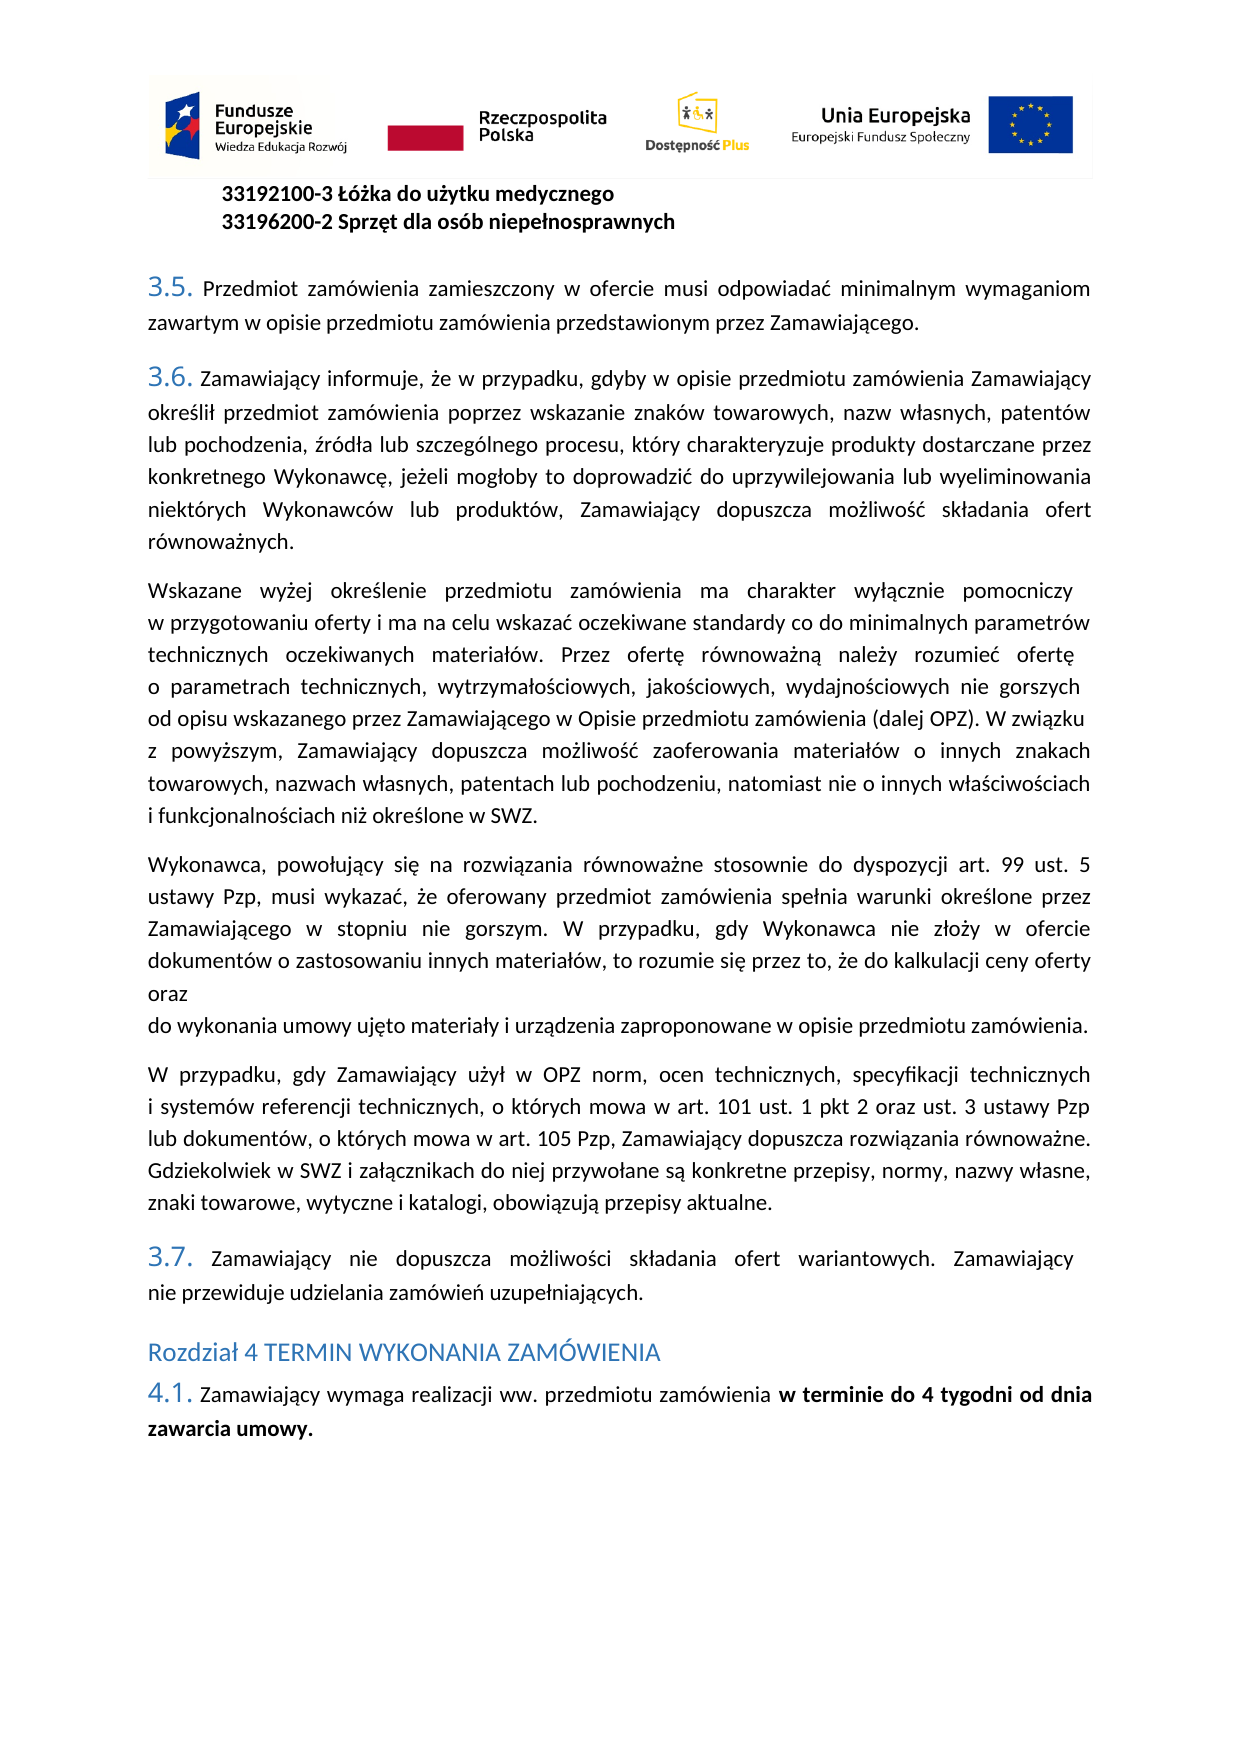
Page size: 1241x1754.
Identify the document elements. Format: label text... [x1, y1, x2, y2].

text 3.5. Przedmiot zamówienia zamieszczony w ofercie musi odpowiadać minimalnym wymaganiom zawartym w opisie przedmiotu zamówienia przedstawionym przez Zamawiającego. [148, 267, 1093, 336]
text 3.7. Zamawiający nie dopuszcza możliwości składania ofert wariantowych. Zamawiający nie przewiduje udzielania zamówień uzupełniających. [148, 1237, 1093, 1306]
text 33192100-3 Łóżka do użytku medycznego [221, 179, 1093, 207]
text 33196200-2 Sprzęt dla osób niepełnosprawnych [221, 207, 1093, 235]
text 3.6. Zamawiający informuje, że w przypadku, gdyby w opisie przedmiotu zamówienia Zamawiający określił przedmiot zamówienia poprzez wskazanie znaków towarowych, nazw własnych, patentów lub pochodzenia, źródła lub szczególnego procesu, który charakteryzuje produkty dostarczane przez konkretnego Wykonawcę, jeżeli mogłoby to doprowadzić do uprzywilejowania lub wyeliminowania niektórych Wykonawców lub produktów, Zamawiający dopuszcza możliwość składania ofert równoważnych. [148, 357, 1093, 555]
text Wykonawca, powołujący się na rozwiązania równoważne stosownie do dyspozycji art. 99 ust. 5 ustawy Pzp, musi wykazać, że oferowany przedmiot zamówienia spełnia warunki określone przez Zamawiającego w stopniu nie gorszym. W przypadku, gdy Wykonawca nie złoży w ofercie dokumentów o zastosowaniu innych materiałów, to rozumie się przez to, że do kalkulacji ceny oferty oraz do wykonania umowy ujęto materiały i urządzenia zaproponowane w opisie przedmiotu zamówienia. [148, 850, 1093, 1039]
subtitle Rozdział 4 TERMIN WYKONANIA ZAMÓWIENIA [148, 1336, 1093, 1368]
text W przypadku, gdy Zamawiający użył w OPZ norm, ocen technicznych, specyfikacji technicznych i systemów referencji technicznych, o których mowa w art. 101 ust. 1 pkt 2 oraz ust. 3 ustawy Pzp lub dokumentów, o których mowa w art. 105 Pzp, Zamawiający dopuszcza rozwiązania równoważne. Gdziekolwiek w SWZ i załącznikach do niej przywołane są konkretne przepisy, normy, nazwy własne, znaki towarowe, wytyczne i katalogi, obowiązują przepisy aktualne. [148, 1060, 1093, 1216]
text Wskazane wyżej określenie przedmiotu zamówienia ma charakter wyłącznie pomocniczy w przygotowaniu oferty i ma na celu wskazać oczekiwane standardy co do minimalnych parametrów technicznych oczekiwanych materiałów. Przez ofertę równoważną należy rozumieć ofertę o parametrach technicznych, wytrzymałościowych, jakościowych, wydajnościowych nie gorszych od opisu wskazanego przez Zamawiającego w Opisie przedmiotu zamówienia (dalej OPZ). W związku z powyższym, Zamawiający dopuszcza możliwość zaoferowania materiałów o innych znakach towarowych, nazwach własnych, patentach lub pochodzeniu, natomiast nie o innych właściwościach i funkcjonalnościach niż określone w SWZ. [148, 576, 1093, 829]
picture [147, 73, 1093, 179]
text 4.1. Zamawiający wymaga realizacji ww. przedmiotu zamówienia w terminie do 4 tygodni od dnia zawarcia umowy. [148, 1373, 1093, 1442]
